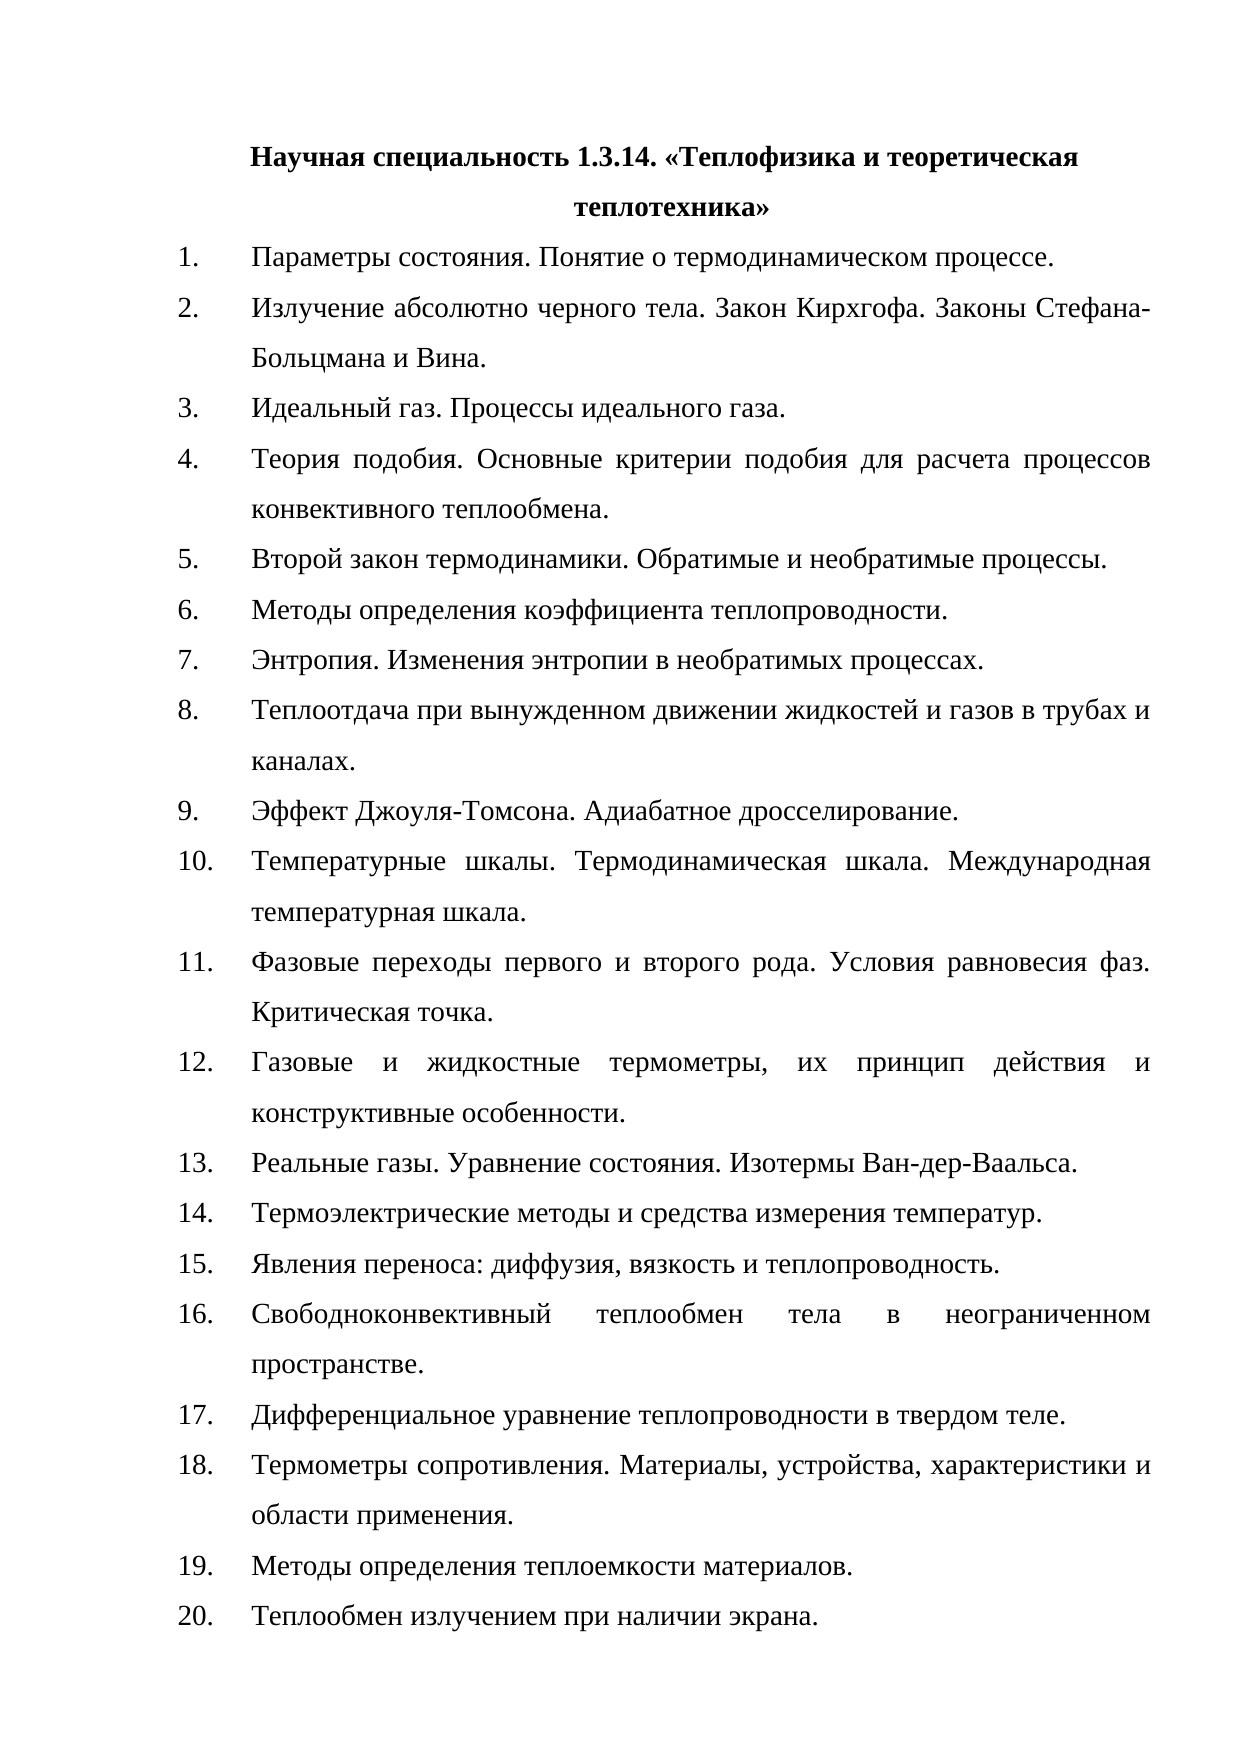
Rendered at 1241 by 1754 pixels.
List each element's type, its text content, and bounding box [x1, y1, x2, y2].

list Методы определения теплоемкости материалов. [177, 1548, 1152, 1581]
list Методы определения коэффициента теплопроводности. [177, 592, 1152, 625]
list Излучение абсолютно черного тела. Закон Кирхгофа. Законы Стефана-Больцмана и Вина. [177, 290, 1152, 374]
list Реальные газы. Уравнение состояния. Изотермы Ван-дер-Ваальса. [177, 1145, 1152, 1179]
list Второй закон термодинамики. Обратимые и необратимые процессы. [177, 541, 1152, 575]
list Явления переноса: диффузия, вязкость и теплопроводность. [177, 1246, 1152, 1279]
list Свободноконвективный теплообмен тела в неограниченном пространстве. [177, 1296, 1152, 1380]
list Теплообмен излучением при наличии экрана. [177, 1598, 1152, 1632]
list Термоэлектрические методы и средства измерения температур. [177, 1196, 1152, 1229]
subtitle Научная специальность 1.3.14. «Теплофизика и теоретическая теплотехника» [177, 139, 1152, 223]
list Параметры состояния. Понятие о термодинамическом процессе. [177, 239, 1152, 273]
list Температурные шкалы. Термодинамическая шкала. Международная температурная шкала. [177, 843, 1152, 927]
list Эффект Джоуля-Томсона. Адиабатное дросселирование. [177, 793, 1152, 827]
list Энтропия. Изменения энтропии в необратимых процессах. [177, 642, 1152, 676]
list Теплоотдача при вынужденном движении жидкостей и газов в трубах и каналах. [177, 692, 1152, 776]
list Термометры сопротивления. Материалы, устройства, характеристики и области применения. [177, 1447, 1152, 1531]
list Газовые и жидкостные термометры, их принцип действия и конструктивные особенности. [177, 1044, 1152, 1128]
list Идеальный газ. Процессы идеального газа. [177, 391, 1152, 424]
list Фазовые переходы первого и второго рода. Условия равновесия фаз. Критическая точка. [177, 944, 1152, 1028]
list Теория подобия. Основные критерии подобия для расчета процессов конвективного теплообмена. [177, 441, 1152, 525]
list Дифференциальное уравнение теплопроводности в твердом теле. [177, 1397, 1152, 1430]
